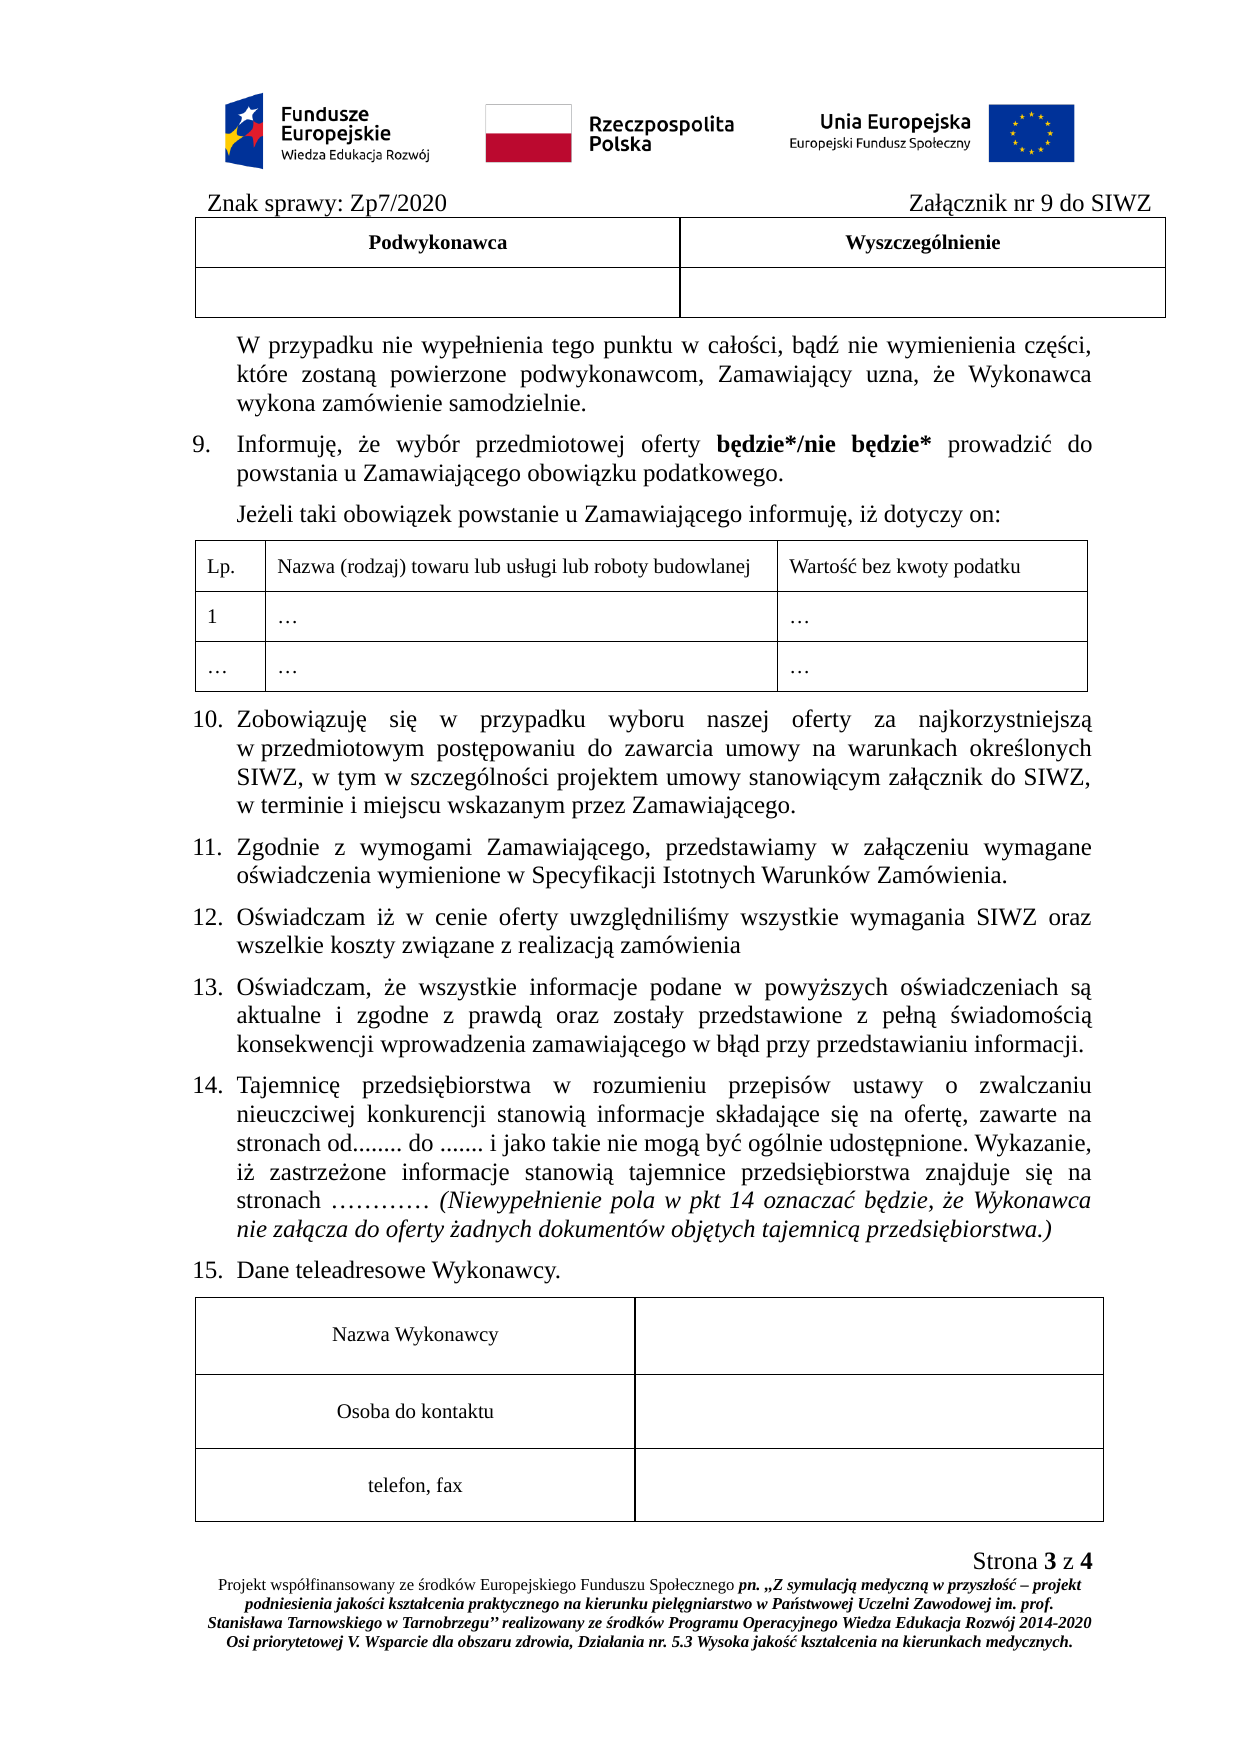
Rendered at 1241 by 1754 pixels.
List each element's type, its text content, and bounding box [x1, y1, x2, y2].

text Jeżeli taki obowiązek powstanie u Zamawiającego informuję, iż dotyczy on: [236, 499, 1092, 528]
table_cell … [778, 592, 1087, 641]
table_cell … [266, 592, 777, 641]
table_header Podwykonawca [196, 218, 679, 267]
text W przypadku nie wypełnienia tego punktu w całości, bądź nie wymienienia części, które zostaną powierzone podwykonawcom, Zamawiający uzna, że Wykonawca wykona zamówienie samodzielnie. [236, 330, 1092, 417]
table_cell [681, 268, 1165, 317]
list Tajemnicę przedsiębiorstwa w rozumieniu przepisów ustawy o zwalczaniu nieuczciwej konkurencji stanowią informacje składające się na ofertę, zawarte na stronach od........ do ....... i jako takie nie mogą być ogólnie udostępnione. Wykazanie, iż zastrzeżone informacje stanowią tajemnice przedsiębiorstwa znajduje się na stronach ………… (Niewypełnienie pola w pkt 14 oznaczać będzie, że Wykonawca nie załącza do oferty żadnych dokumentów objętych tajemnicą przedsiębiorstwa.) [192, 1071, 1092, 1243]
list Informuję, że wybór przedmiotowej oferty będzie*/nie będzie* prowadzić do powstania u Zamawiającego obowiązku podatkowego. [192, 429, 1092, 487]
table_cell [636, 1375, 1103, 1447]
table_header Wyszczególnienie [681, 218, 1165, 267]
table_cell [196, 268, 679, 317]
table_header Lp. [196, 541, 265, 591]
table_cell … [196, 642, 265, 691]
table_cell Osoba do kontaktu [196, 1375, 634, 1447]
list Dane teleadresowe Wykonawcy. [192, 1256, 1092, 1284]
list Zobowiązuję się w przypadku wyboru naszej oferty za najkorzystniejszą w przedmiotowym postępowaniu do zawarcia umowy na warunkach określonych SIWZ, w tym w szczególności projektem umowy stanowiącym załącznik do SIWZ, w terminie i miejscu wskazanym przez Zamawiającego. [192, 704, 1092, 819]
table_header [636, 1298, 1103, 1374]
table_header Wartość bez kwoty podatku [778, 541, 1087, 591]
table_cell telefon, fax [196, 1449, 634, 1521]
table_header Nazwa Wykonawcy [196, 1298, 634, 1374]
table_cell … [266, 642, 777, 691]
list Zgodnie z wymogami Zamawiającego, przedstawiamy w załączeniu wymagane oświadczenia wymienione w Specyfikacji Istotnych Warunków Zamówienia. [192, 832, 1092, 889]
table_cell 1 [196, 592, 265, 641]
list Oświadczam, że wszystkie informacje podane w powyższych oświadczeniach są aktualne i zgodne z prawdą oraz zostały przedstawione z pełną świadomością konsekwencji wprowadzenia zamawiającego w błąd przy przedstawianiu informacji. [192, 972, 1092, 1058]
list Oświadczam iż w cenie oferty uwzględniliśmy wszystkie wymagania SIWZ oraz wszelkie koszty związane z realizacją zamówienia [192, 902, 1092, 959]
table_cell … [778, 642, 1087, 691]
picture [206, 73, 1093, 188]
table_header Nazwa (rodzaj) towaru lub usługi lub roboty budowlanej [266, 541, 777, 591]
table_cell [636, 1449, 1103, 1521]
